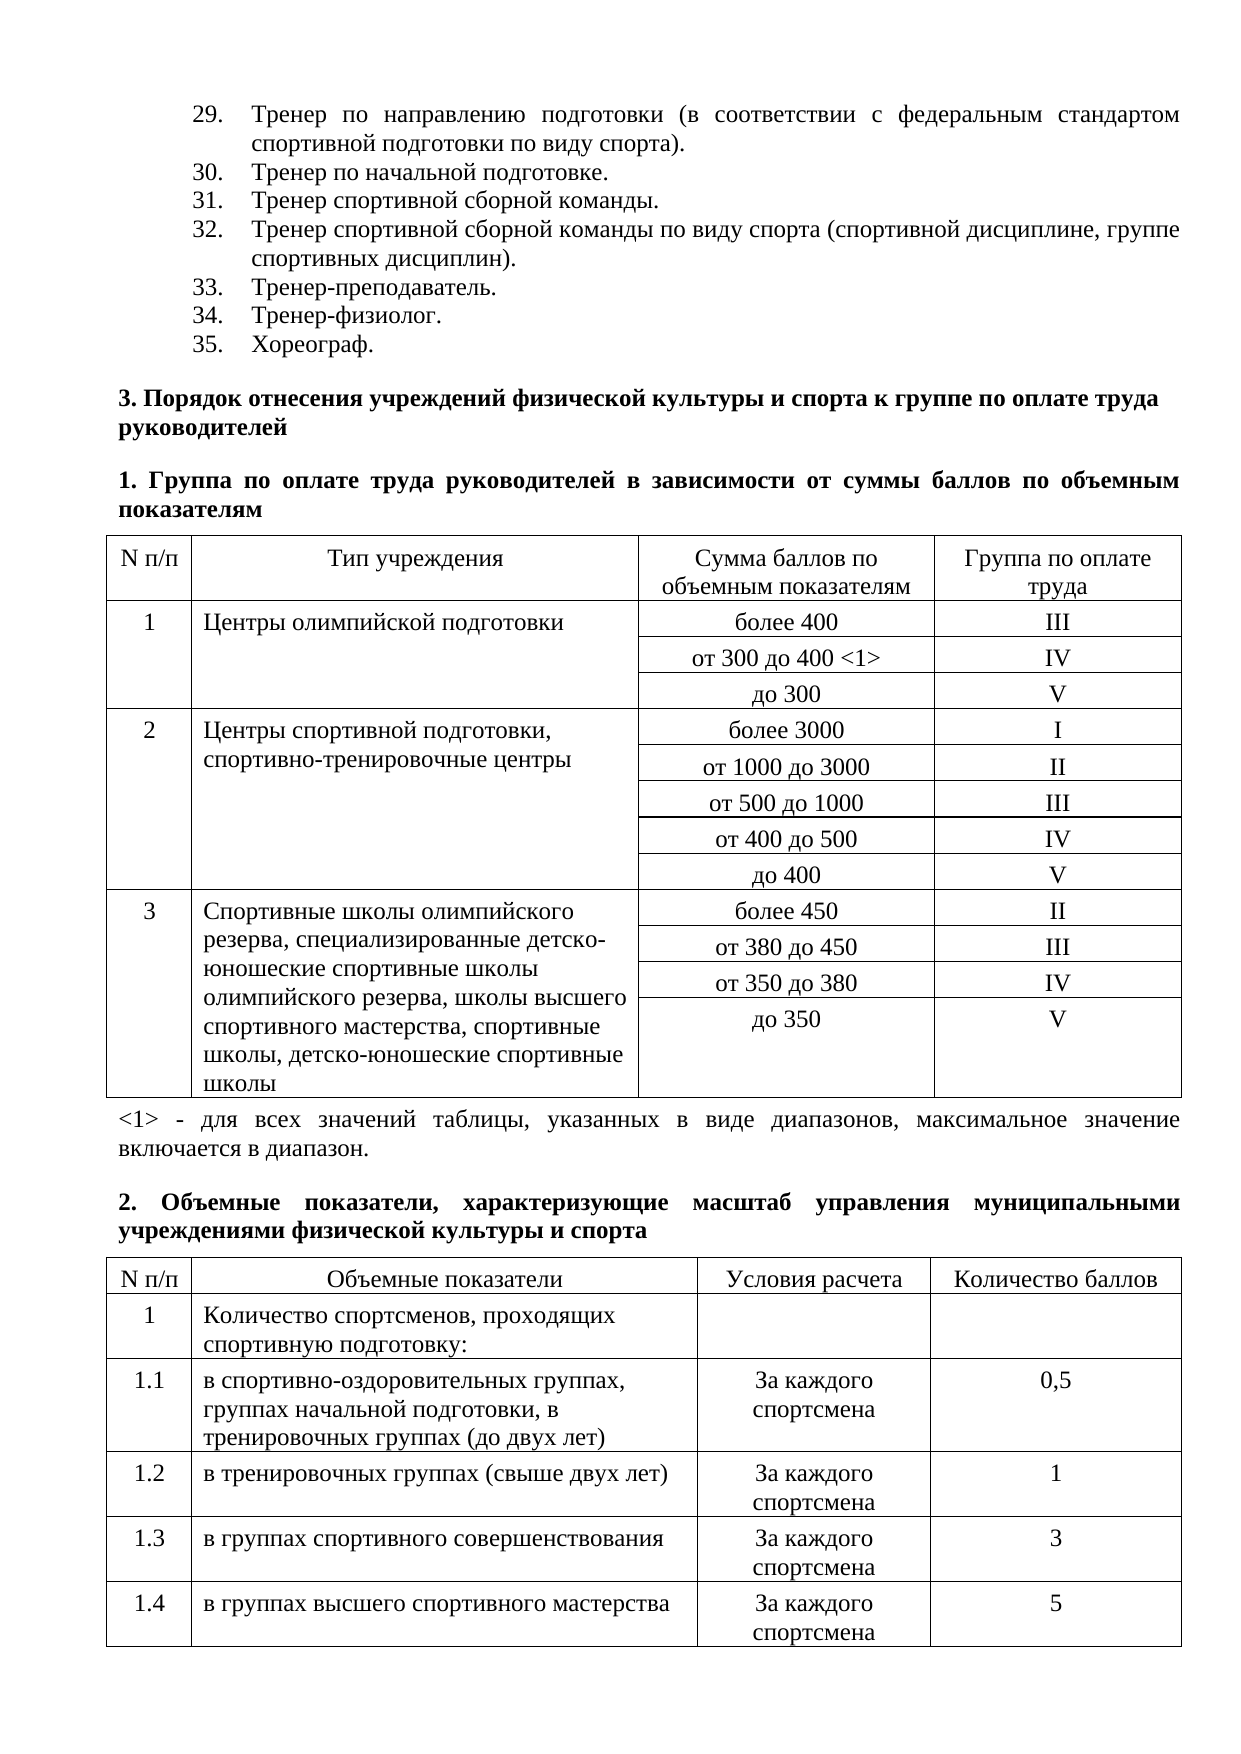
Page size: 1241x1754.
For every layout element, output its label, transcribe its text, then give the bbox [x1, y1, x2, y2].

table_cell Спортивные школы олимпийского резерва, специализированные детско-юношеские спортивные школы олимпийского резерва, школы высшего спортивного мастерства, спортивные школы, детско-юношеские спортивные школы [192, 890, 638, 1097]
list Тренер по направлению подготовки (в соответствии с федеральным стандартом спортивной подготовки по виду спорта). [192, 99, 1181, 157]
table_cell III [935, 781, 1181, 816]
list Тренер-физиолог. [192, 300, 1181, 329]
table_cell V [935, 998, 1181, 1097]
list Тренер спортивной сборной команды. [192, 185, 1181, 214]
table_header Условия расчета [698, 1258, 930, 1293]
table_cell 0,5 [931, 1359, 1181, 1451]
table_cell до 400 [639, 854, 934, 888]
table_cell 1 [107, 601, 191, 708]
table_cell в группах спортивного совершенствования [192, 1517, 697, 1581]
table_cell 3 [107, 890, 191, 1097]
table_cell За каждого спортсмена [698, 1359, 930, 1451]
table_cell V [935, 673, 1181, 708]
table_header Количество баллов [931, 1258, 1181, 1293]
table_cell Количество спортсменов, проходящих спортивную подготовку: [192, 1294, 697, 1358]
table_cell 2 [107, 709, 191, 888]
table_cell 1.2 [107, 1452, 191, 1516]
subtitle 3. Порядок отнесения учреждений физической культуры и спорта к группе по оплате труда руководителей [118, 383, 1181, 440]
table_cell II [935, 745, 1181, 780]
table_cell от 300 до 400 <1> [639, 637, 934, 672]
table_cell более 400 [639, 601, 934, 636]
table_cell Центры олимпийской подготовки [192, 601, 638, 708]
table_header Группа по оплате труда [935, 536, 1181, 600]
table_cell в тренировочных группах (свыше двух лет) [192, 1452, 697, 1516]
table_cell от 350 до 380 [639, 962, 934, 997]
table_cell более 450 [639, 890, 934, 924]
table_cell более 3000 [639, 709, 934, 744]
table_cell III [935, 926, 1181, 961]
table_header Тип учреждения [192, 536, 638, 600]
table_cell IV [935, 818, 1181, 852]
table_cell За каждого спортсмена [698, 1517, 930, 1581]
table_cell V [935, 854, 1181, 888]
table_cell За каждого спортсмена [698, 1452, 930, 1516]
text 1. Группа по оплате труда руководителей в зависимости от суммы баллов по объемным показателям [118, 465, 1181, 523]
table_cell от 1000 до 3000 [639, 745, 934, 780]
table_cell до 350 [639, 998, 934, 1097]
table_cell до 300 [639, 673, 934, 708]
table_cell от 380 до 450 [639, 926, 934, 961]
table_cell 1.4 [107, 1582, 191, 1646]
table_cell в спортивно-оздоровительных группах, группах начальной подготовки, в тренировочных группах (до двух лет) [192, 1359, 697, 1451]
table_cell 1 [931, 1452, 1181, 1516]
table_cell в группах высшего спортивного мастерства [192, 1582, 697, 1646]
table_cell II [935, 890, 1181, 924]
list Тренер-преподаватель. [192, 272, 1181, 300]
table_cell III [935, 601, 1181, 636]
list Хореограф. [192, 329, 1181, 358]
table_header N п/п [107, 536, 191, 600]
table_header Объемные показатели [192, 1258, 697, 1293]
list Тренер спортивной сборной команды по виду спорта (спортивной дисциплине, группе спортивных дисциплин). [192, 214, 1181, 272]
table_cell 1.3 [107, 1517, 191, 1581]
table_cell от 500 до 1000 [639, 781, 934, 816]
table_cell 1.1 [107, 1359, 191, 1451]
table_cell [698, 1294, 930, 1358]
list Тренер по начальной подготовке. [192, 157, 1181, 185]
table_cell I [935, 709, 1181, 744]
table_cell IV [935, 637, 1181, 672]
table_header Сумма баллов по объемным показателям [639, 536, 934, 600]
table_cell За каждого спортсмена [698, 1582, 930, 1646]
table_cell IV [935, 962, 1181, 997]
text 2. Объемные показатели, характеризующие масштаб управления муниципальными учреждениями физической культуры и спорта [118, 1187, 1181, 1244]
table_header N п/п [107, 1258, 191, 1293]
table_cell 1 [107, 1294, 191, 1358]
table_cell Центры спортивной подготовки, спортивно-тренировочные центры [192, 709, 638, 888]
table_cell [931, 1294, 1181, 1358]
text <1> - для всех значений таблицы, указанных в виде диапазонов, максимальное значение включается в диапазон. [118, 1104, 1181, 1162]
table_cell 5 [931, 1582, 1181, 1646]
table_cell 3 [931, 1517, 1181, 1581]
table_cell от 400 до 500 [639, 818, 934, 852]
